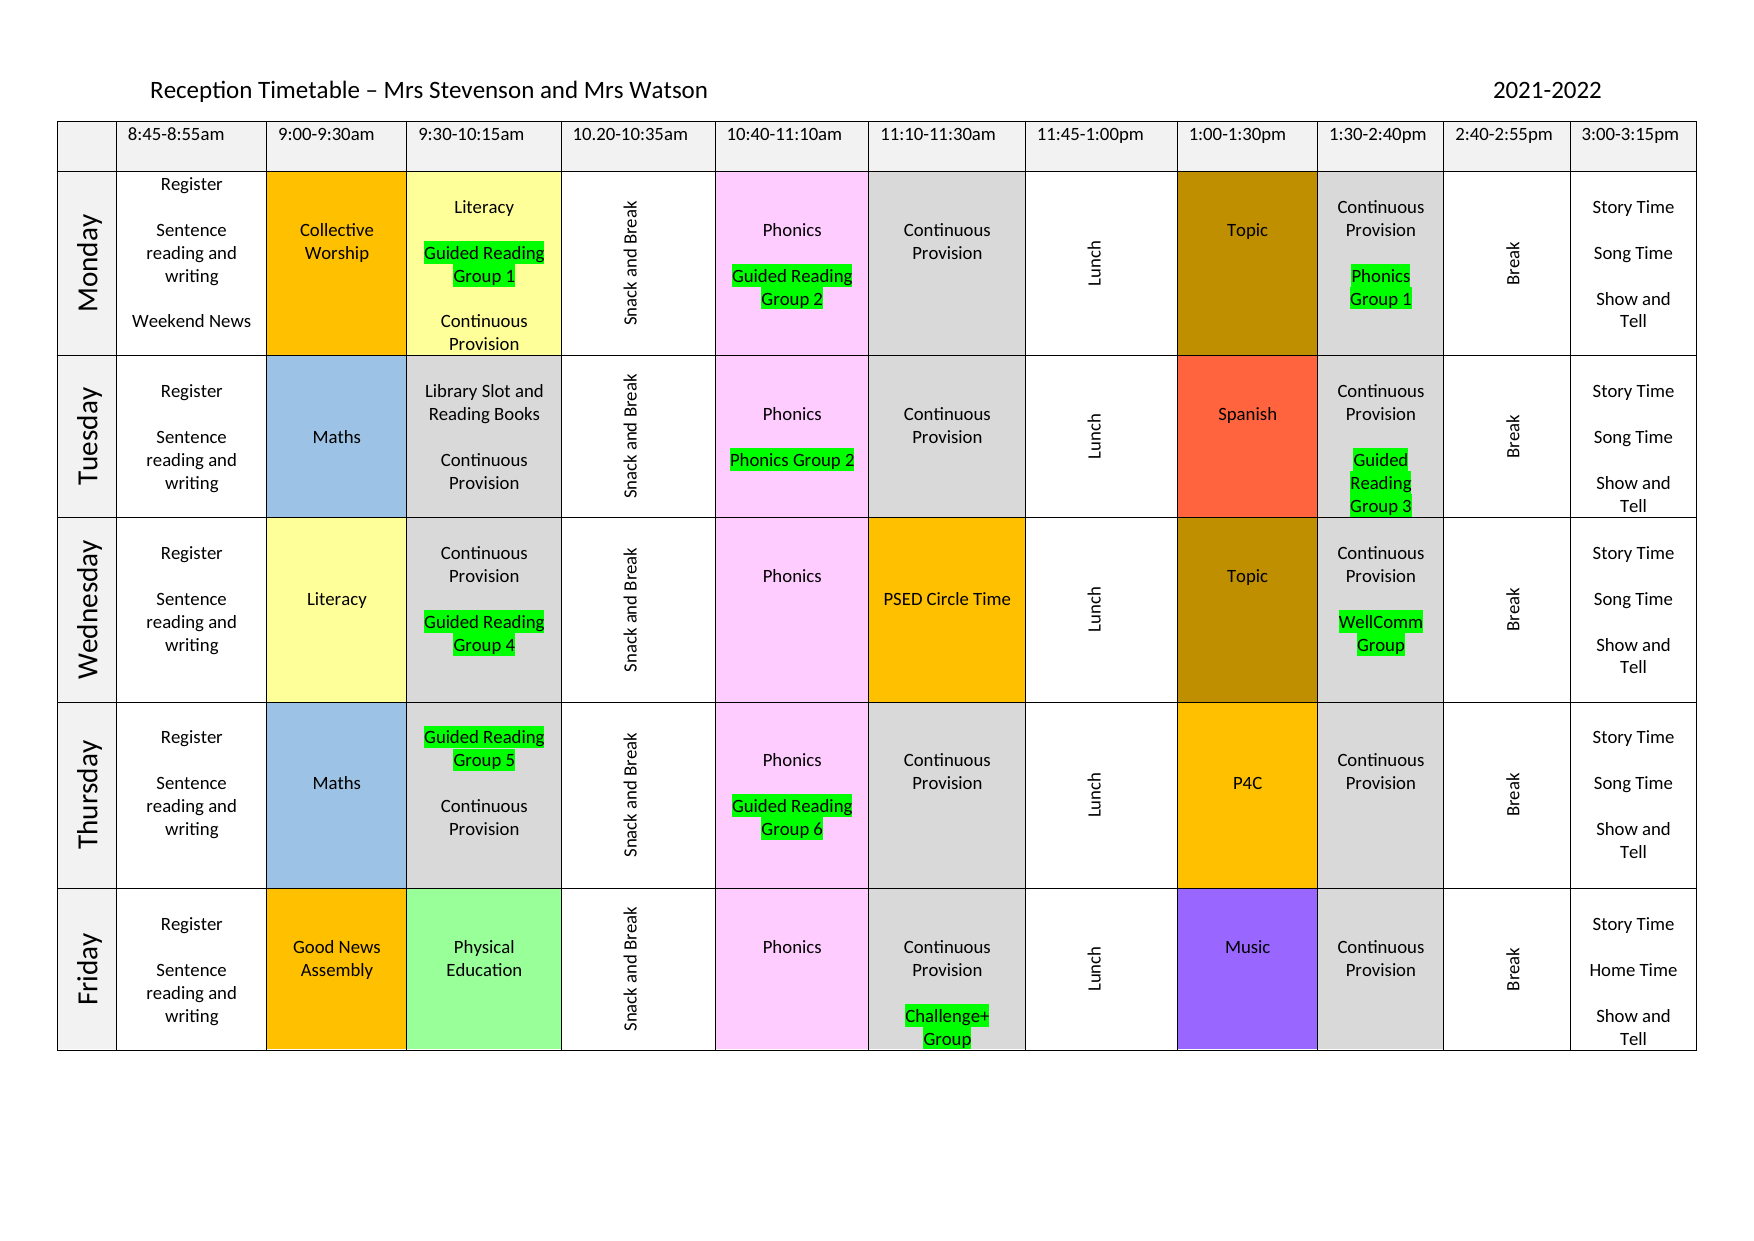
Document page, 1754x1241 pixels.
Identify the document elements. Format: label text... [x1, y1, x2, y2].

table_cell Monday [58, 172, 116, 355]
table_cell Literacy Guided Reading Group 1 Continuous Provision [407, 172, 561, 355]
table_cell Guided Reading Group 5 Continuous Provision [407, 703, 561, 888]
table_cell Music [1178, 889, 1317, 1049]
table_cell Snack and Break [562, 172, 715, 355]
table_header [58, 122, 116, 171]
table_cell Snack and Break [562, 703, 715, 888]
table_cell Collective Worship [267, 172, 406, 355]
table_cell Break [1444, 356, 1570, 517]
table_cell Story Time Home Time Show and Tell [1571, 889, 1696, 1049]
table_cell Break [1444, 172, 1570, 355]
table_cell Good News Assembly [267, 889, 406, 1049]
table_cell Continuous Provision Guided Reading Group 4 [407, 518, 561, 702]
table_cell Phonics [716, 889, 868, 1049]
table_cell Lunch [1026, 518, 1177, 702]
table_cell Continuous Provision [1318, 703, 1443, 888]
table_header 1:00-1:30pm [1178, 122, 1317, 171]
table_cell Continuous Provision [1318, 889, 1443, 1049]
table_cell Phonics Guided Reading Group 2 [716, 172, 868, 355]
table_cell Story Time Song Time Show and Tell [1571, 703, 1696, 888]
table_cell Spanish [1178, 356, 1317, 517]
table_cell Snack and Break [562, 889, 715, 1049]
table_header 11:45-1:00pm [1026, 122, 1177, 171]
table_header 9:30-10:15am [407, 122, 561, 171]
table_cell Maths [267, 703, 406, 888]
table_cell Continuous Provision WellComm Group [1318, 518, 1443, 702]
table_cell Literacy [267, 518, 406, 702]
table_cell Topic [1178, 518, 1317, 702]
table_cell Phonics Guided Reading Group 6 [716, 703, 868, 888]
table_cell Break [1444, 518, 1570, 702]
table_cell Story Time Song Time Show and Tell [1571, 172, 1696, 355]
table_cell Continuous Provision [869, 703, 1025, 888]
table_cell Phonics [716, 518, 868, 702]
table_cell Continuous Provision [869, 172, 1025, 355]
table_header 2:40-2:55pm [1444, 122, 1570, 171]
table_cell Story Time Song Time Show and Tell [1571, 518, 1696, 702]
table_header 10:40-11:10am [716, 122, 868, 171]
table_cell Continuous Provision Guided Reading Group 3 [1318, 356, 1443, 517]
table_cell Register Sentence reading and writing [117, 703, 266, 888]
table_cell Register Sentence reading and writing [117, 356, 266, 517]
table_cell Continuous Provision Challenge+ Group [869, 889, 1025, 1049]
table_cell P4C [1178, 703, 1317, 888]
table_cell Snack and Break [562, 356, 715, 517]
table_cell PSED Circle Time [869, 518, 1025, 702]
table_cell Physical Education [407, 889, 561, 1049]
table_cell Continuous Provision [869, 356, 1025, 517]
table_cell Library Slot and Reading Books Continuous Provision [407, 356, 561, 517]
table_cell Tuesday [58, 356, 116, 517]
table_header 1:30-2:40pm [1318, 122, 1443, 171]
table_cell Lunch [1026, 703, 1177, 888]
table_cell Break [1444, 703, 1570, 888]
table_header 9:00-9:30am [267, 122, 406, 171]
table_header 3:00-3:15pm [1571, 122, 1696, 171]
table_cell Continuous Provision Phonics Group 1 [1318, 172, 1443, 355]
table_header 11:10-11:30am [869, 122, 1025, 171]
table_header 8:45-8:55am [117, 122, 266, 171]
table_cell Register Sentence reading and writing [117, 518, 266, 702]
table_cell Maths [267, 356, 406, 517]
table_cell Wednesday [58, 518, 116, 702]
table_cell Lunch [1026, 356, 1177, 517]
table_cell Break [1444, 889, 1570, 1049]
table_cell Story Time Song Time Show and Tell [1571, 356, 1696, 517]
table_cell Snack and Break [562, 518, 715, 702]
table_cell Thursday [58, 703, 116, 888]
table_cell Topic [1178, 172, 1317, 355]
table_header 10.20-10:35am [562, 122, 715, 171]
table_cell Lunch [1026, 889, 1177, 1049]
table_cell Friday [58, 889, 116, 1049]
table_cell Register Sentence reading and writing [117, 889, 266, 1049]
table_cell Phonics Phonics Group 2 [716, 356, 868, 517]
table_cell Lunch [1026, 172, 1177, 355]
table_cell Register Sentence reading and writing Weekend News [117, 172, 266, 355]
